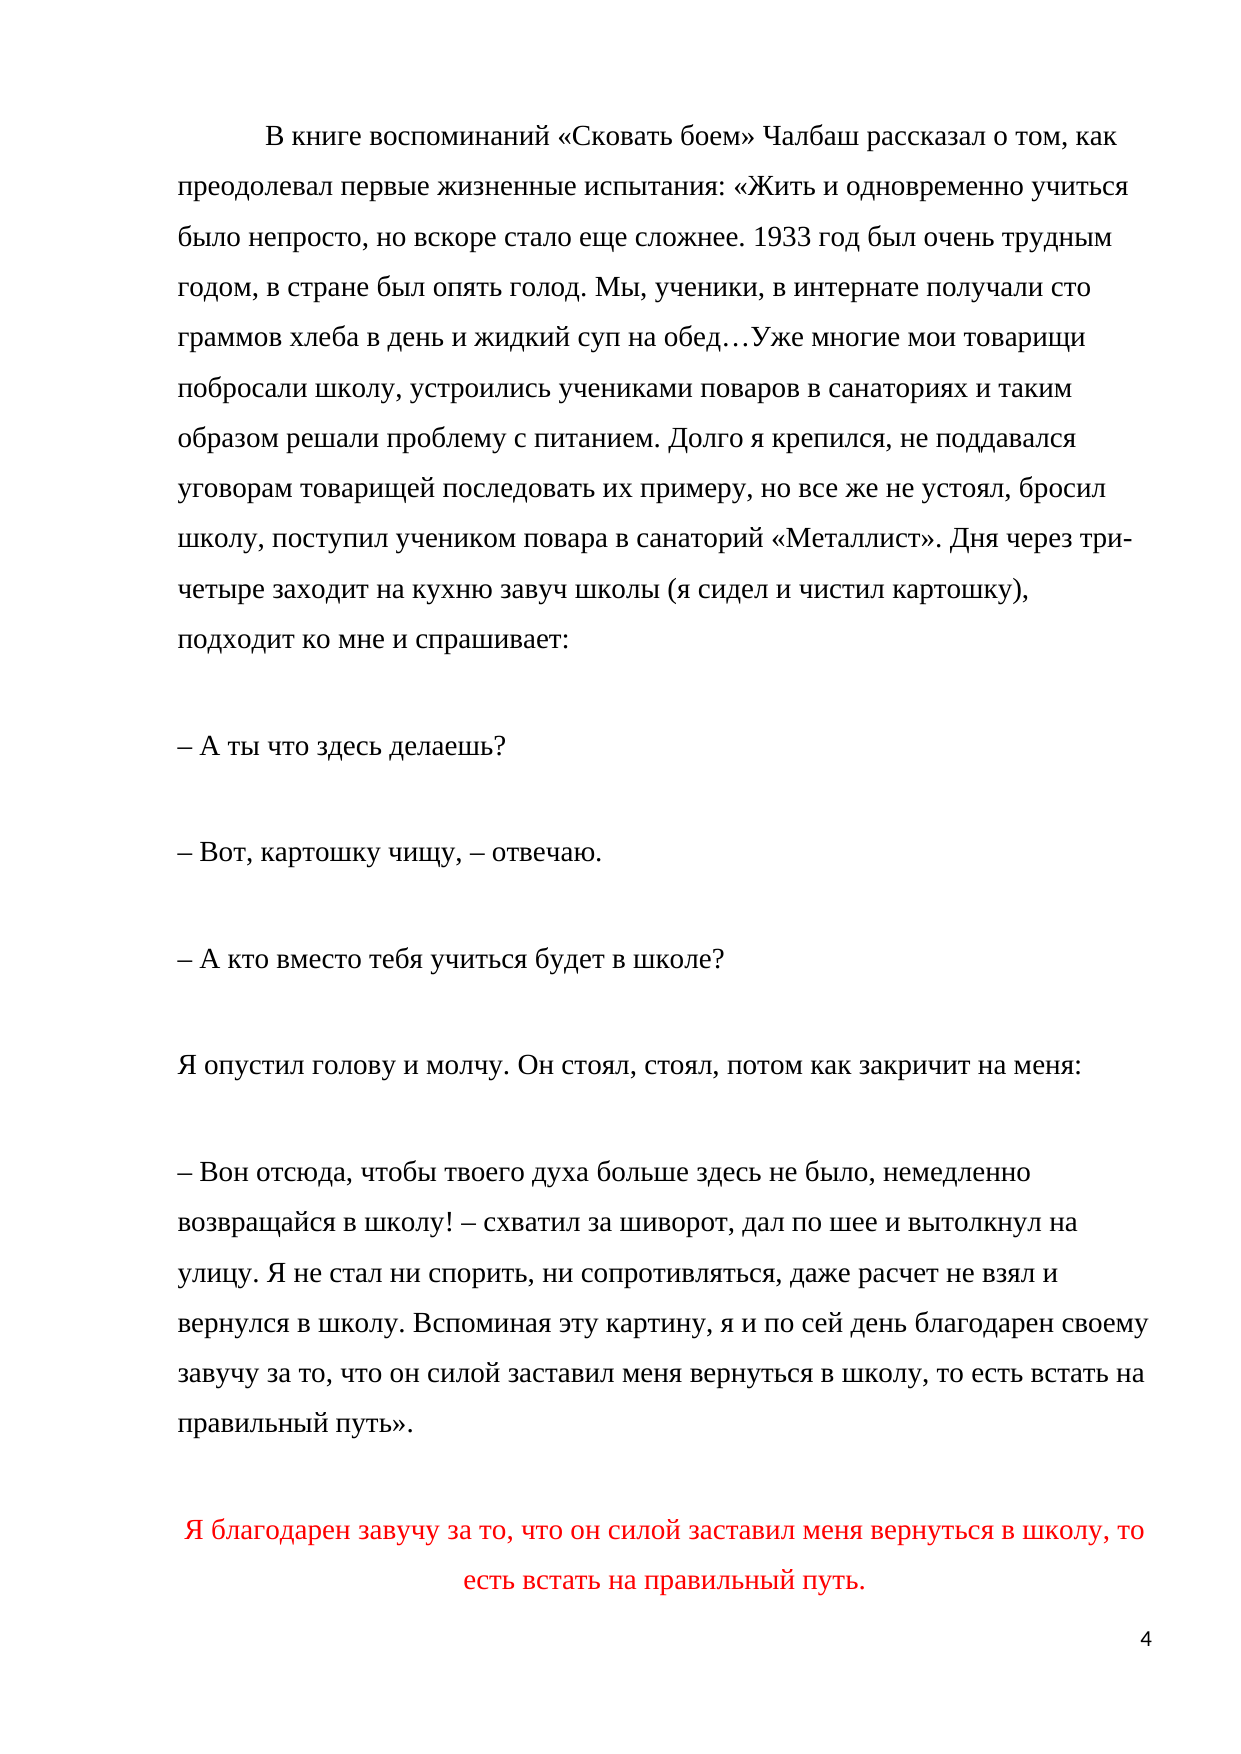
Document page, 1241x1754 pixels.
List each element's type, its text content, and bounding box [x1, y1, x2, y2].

text В книге воспоминаний «Сковать боем» Чалбаш рассказал о том, как преодолевал первые жизненные испытания: «Жить и одновременно учиться было непросто, но вскоре стало еще сложнее. 1933 год был очень трудным годом, в стране был опять голод. Мы, ученики, в интернате получали сто граммов хлеба в день и жидкий суп на обед…Уже многие мои товарищи побросали школу, устроились учениками поваров в санаториях и таким образом решали проблему с питанием. Долго я крепился, не поддавался уговорам товарищей последовать их примеру, но все же не устоял, бросил школу, поступил учеником повара в санаторий «Металлист». Дня через три-четыре заходит на кухню завуч школы (я сидел и чистил картошку), подходит ко мне и спрашивает: [177, 118, 1152, 655]
text – Вон отсюда, чтобы твоего духа больше здесь не было, немедленно возвращайся в школу! – схватил за шиворот, дал по шее и вытолкнул на улицу. Я не стал ни спорить, ни сопротивляться, даже расчет не взял и вернулся в школу. Вспоминая эту картину, я и по сей день благодарен своему завучу за то, что он силой заставил меня вернуться в школу, то есть встать на правильный путь». [177, 1154, 1152, 1439]
text – А ты что здесь делаешь? [177, 728, 1152, 761]
text – Вот, картошку чищу, – отвечаю. [177, 834, 1152, 868]
text – А кто вместо тебя учиться будет в школе? [177, 941, 1152, 974]
text Я опустил голову и молчу. Он стоял, стоял, потом как закричит на меня: [177, 1047, 1152, 1081]
text Я благодарен завучу за то, что он силой заставил меня вернуться в школу, то есть встать на правильный путь. [177, 1512, 1152, 1596]
